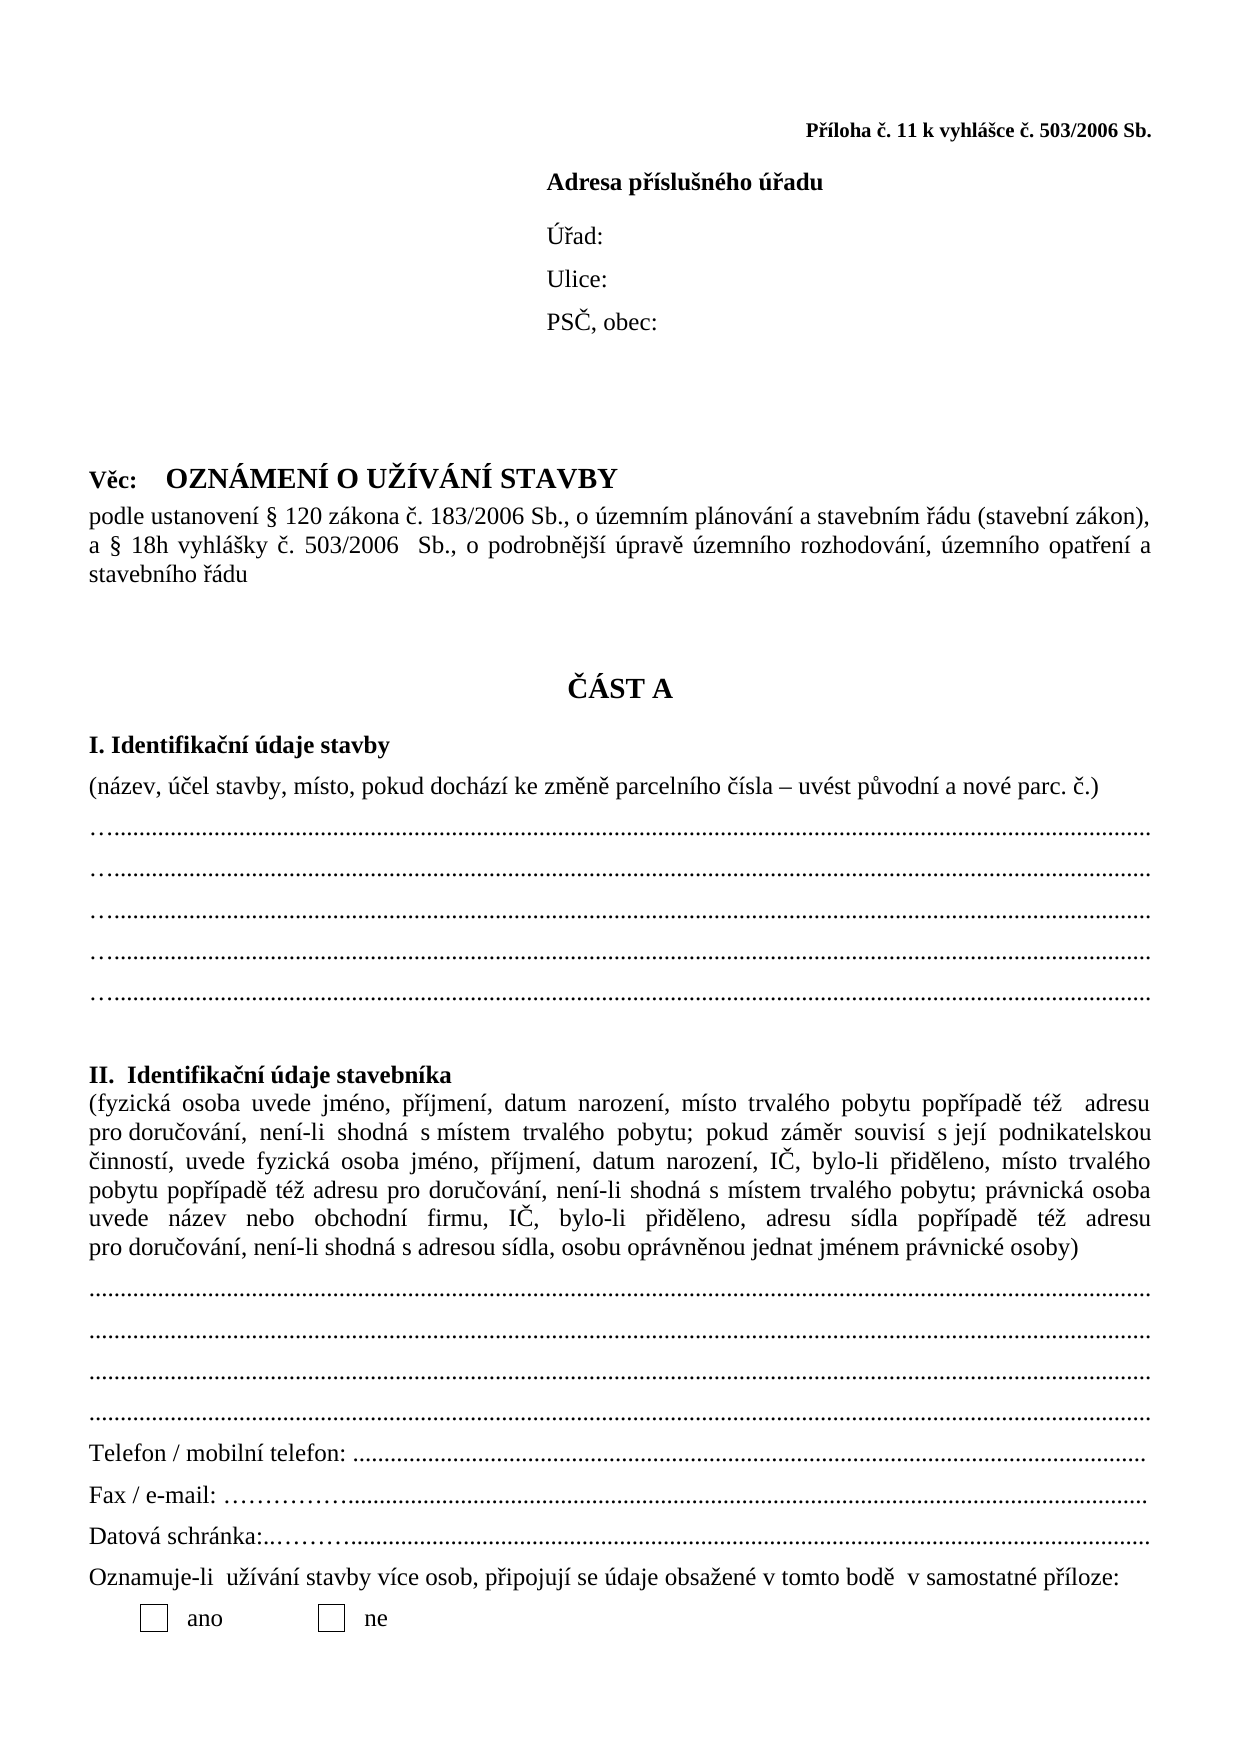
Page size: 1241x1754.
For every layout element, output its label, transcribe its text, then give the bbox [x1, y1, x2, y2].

text (fyzická osoba uvede jméno, příjmení, datum narození, místo trvalého pobytu popřípadě též adresu pro doručování, není-li shodná s místem trvalého pobytu; pokud záměr souvisí s její podnikatelskou činností, uvede fyzická osoba jméno, příjmení, datum narození, IČ, bylo-li přiděleno, místo trvalého pobytu popřípadě též adresu pro doručování, není-li shodná s místem trvalého pobytu; právnická osoba uvede název nebo obchodní firmu, IČ, bylo-li přiděleno, adresu sídla popřípadě též adresu pro doručování, není-li shodná s adresou sídla, osobu oprávněnou jednat jménem právnické osoby) [89, 1088, 1152, 1261]
text …...................................................................................................................................................................... [89, 936, 1152, 965]
text Ulice: [89, 264, 1152, 293]
text Příloha č. 11 k vyhlášce č. 503/2006 Sb. [89, 118, 1152, 142]
text …...................................................................................................................................................................... [89, 895, 1152, 923]
text I. Identifikační údaje stavby [89, 730, 1152, 758]
text PSČ, obec: [89, 307, 1152, 336]
text (název, účel stavby, místo, pokud dochází ke změně parcelního čísla – uvést původní a nové parc. č.) [89, 771, 1152, 800]
text Úřad: [89, 221, 1152, 250]
text Oznamuje-li užívání stavby více osob, připojují se údaje obsažené v tomto bodě v samostatné příloze: [89, 1562, 1152, 1591]
text podle ustanovení § 120 zákona č. 183/2006 Sb., o územním plánování a stavebním řádu (stavební zákon), a § 18h vyhlášky č. 503/2006 Sb., o podrobnější úpravě územního rozhodování, územního opatření a stavebního řádu [89, 501, 1152, 588]
text …...................................................................................................................................................................... [89, 853, 1152, 882]
text Telefon / mobilní telefon: ............................................................................................................................... [89, 1438, 1152, 1467]
text …...................................................................................................................................................................... [89, 977, 1152, 1006]
text ano ne [89, 1603, 1152, 1632]
text …...................................................................................................................................................................... [89, 812, 1152, 841]
text ČÁST A [89, 671, 1152, 705]
text Datová schránka:..………................................................................................................................................ [89, 1521, 1152, 1550]
subtitle Adresa příslušného úřadu [89, 167, 1152, 196]
text Fax / e-mail: ……………................................................................................................................................ [89, 1480, 1152, 1508]
subtitle Věc: OZNÁMENÍ O UŽÍVÁNÍ STAVBY [89, 462, 1152, 495]
text II. Identifikační údaje stavebníka [89, 1060, 1152, 1088]
